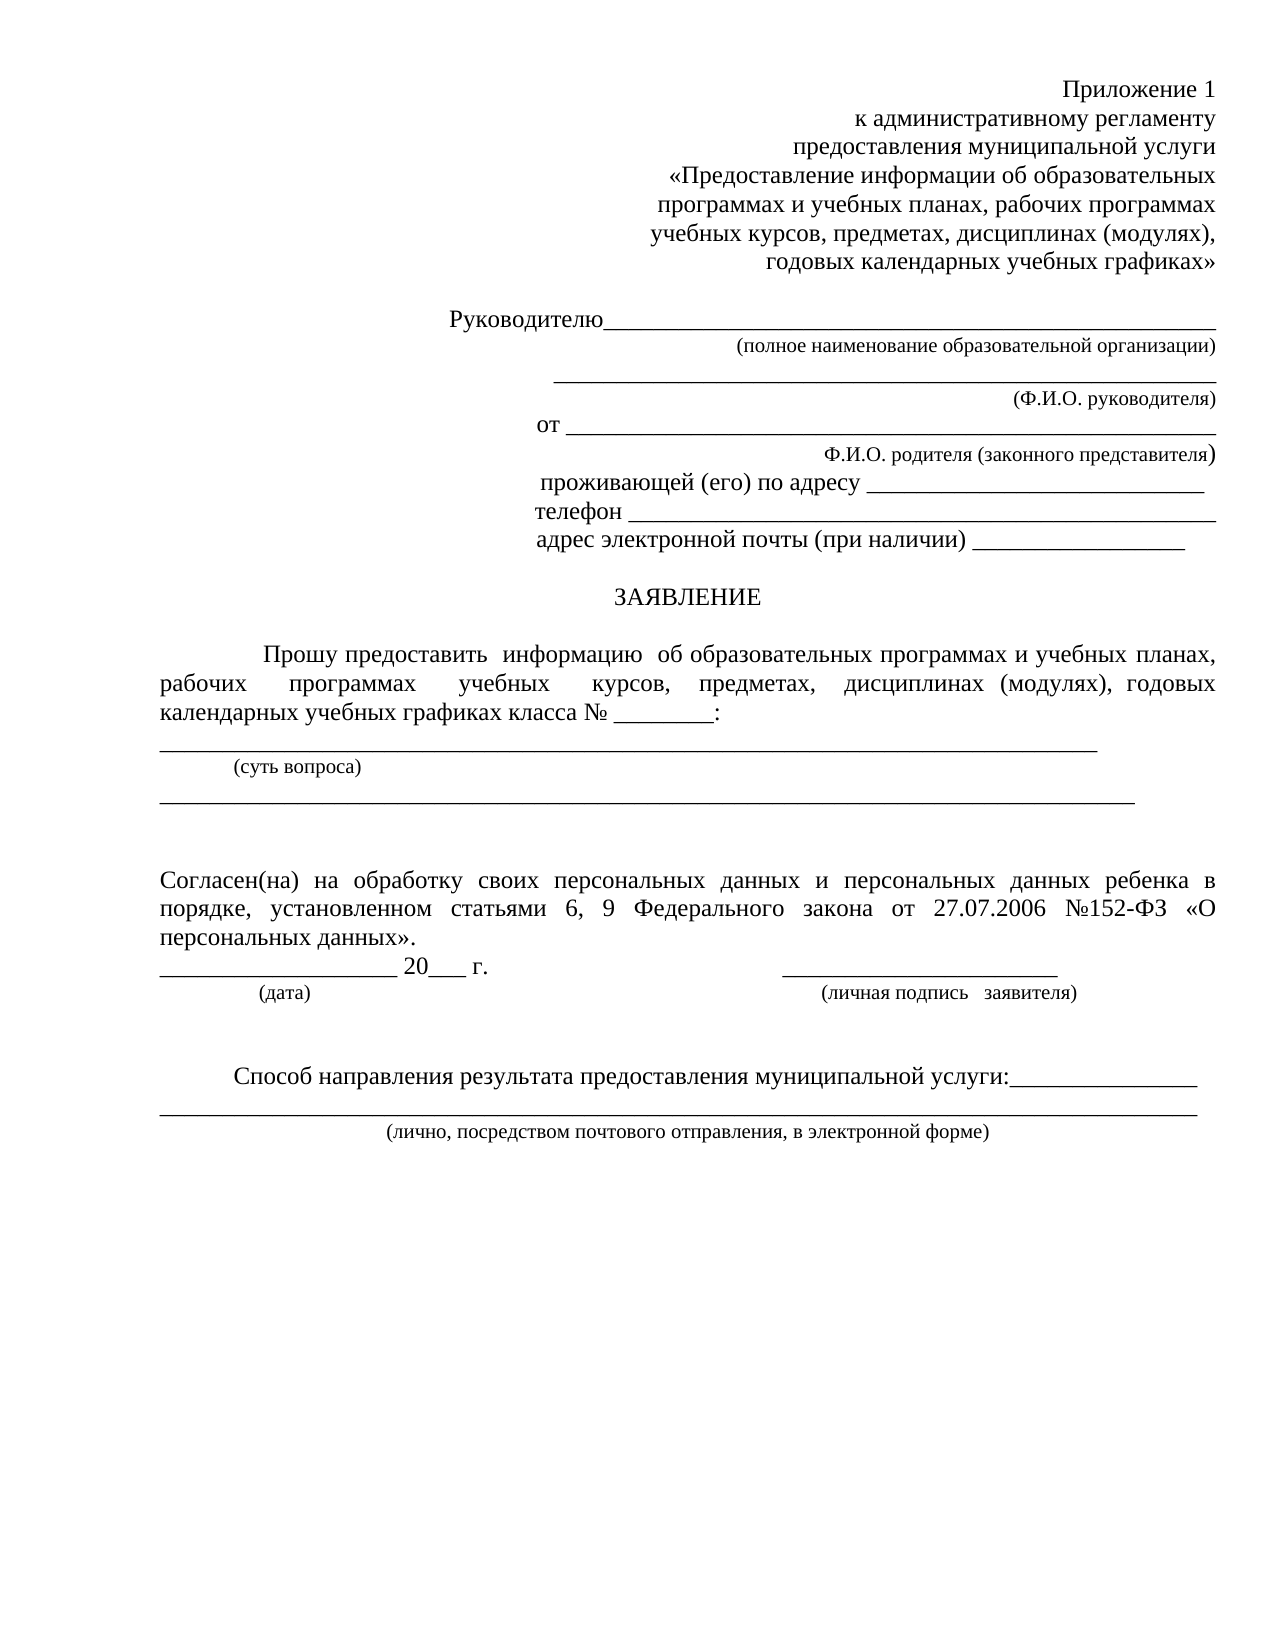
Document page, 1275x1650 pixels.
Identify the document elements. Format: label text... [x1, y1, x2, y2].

text ______________________________________________________________________________ [159, 778, 1216, 807]
subtitle адрес электронной почты (при наличии) _________________ [455, 524, 1216, 553]
subtitle от ____________________________________________________ [159, 409, 1216, 438]
subtitle телефон _______________________________________________ [159, 496, 1216, 524]
text (лично, посредством почтового отправления, в электронной форме) [159, 1119, 1216, 1143]
text программах и учебных планах, рабочих программах [159, 189, 1216, 218]
subtitle ЗАЯВЛЕНИЕ [159, 582, 1216, 611]
subtitle Согласен(на) на обработку своих персональных данных и персональных данных ребенка в порядке, установленном статьями 6, 9 Федерального закона от 27.07.2006 №152-ФЗ «О персональных данных». [159, 865, 1216, 951]
text годовых календарных учебных графиках» [159, 246, 1216, 275]
subtitle (дата) (личная подпись заявителя) [159, 980, 1216, 1004]
text учебных курсов, предметах, дисциплинах (модулях), [159, 218, 1216, 246]
text Приложение 1 [159, 74, 1216, 103]
subtitle Прошу предоставить информацию об образовательных программах и учебных планах, рабочих программах учебных курсов, предметах, дисциплинах (модулях), годовых календарных учебных графиках класса № ________: [159, 639, 1216, 726]
subtitle ___________________ 20___ г. ______________________ [159, 951, 1216, 980]
text ___________________________________________________________________________________ [159, 1090, 1216, 1119]
text «Предоставление информации об образовательных [159, 160, 1216, 189]
subtitle проживающей (его) по адресу ___________________________ [529, 467, 1216, 496]
text Способ направления результата предоставления муниципальной услуги:_______________ [159, 1061, 1216, 1090]
subtitle Ф.И.О. родителя (законного представителя) [159, 438, 1216, 467]
subtitle (Ф.И.О. руководителя) [159, 385, 1216, 409]
subtitle (суть вопроса) [159, 754, 1216, 778]
text к административному регламенту [159, 103, 1216, 131]
subtitle _____________________________________________________ [159, 357, 1216, 385]
subtitle Руководителю_________________________________________________ [159, 304, 1216, 333]
text предоставления муниципальной услуги [159, 131, 1216, 160]
subtitle ___________________________________________________________________________ [159, 726, 1216, 754]
subtitle (полное наименование образовательной организации) [159, 333, 1216, 357]
